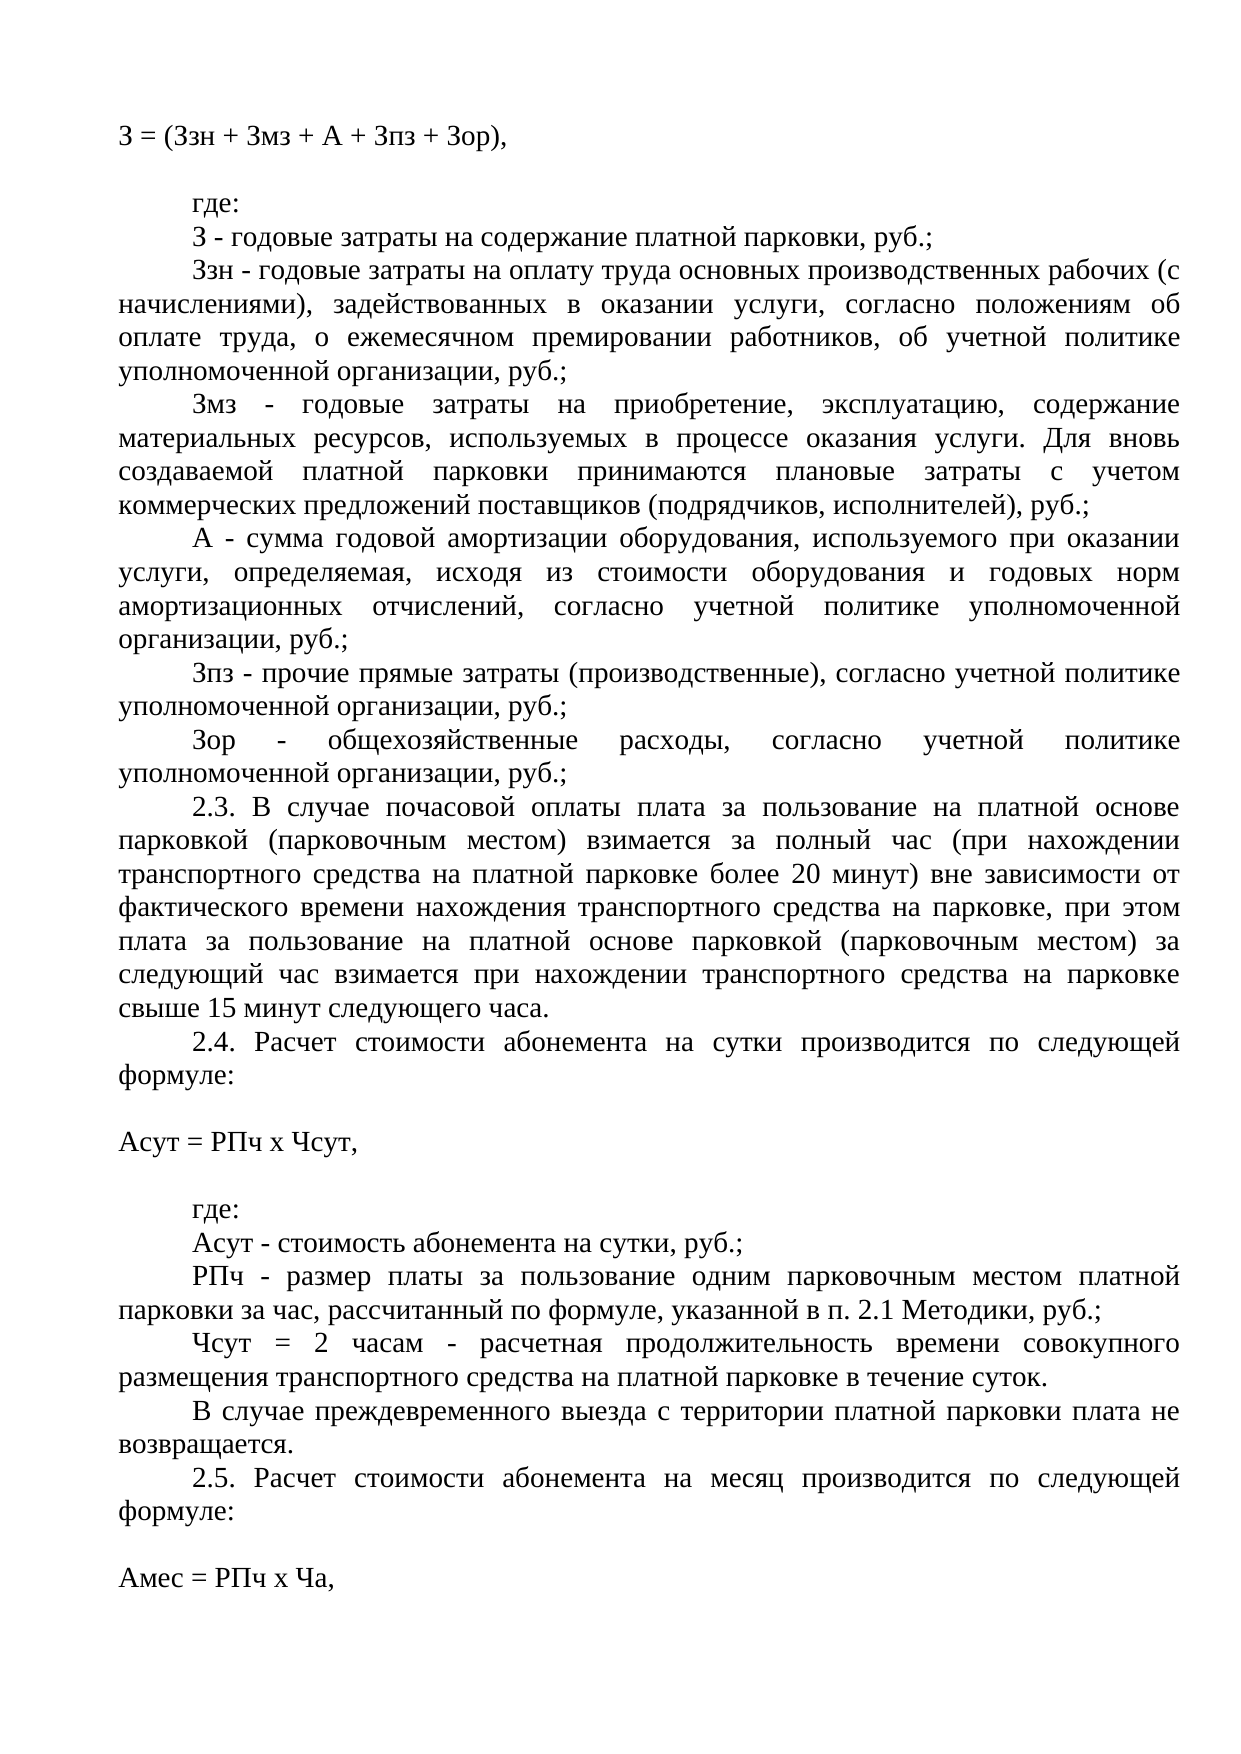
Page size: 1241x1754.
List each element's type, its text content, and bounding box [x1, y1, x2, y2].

text 2.4. Расчет стоимости абонемента на сутки производится по следующей формуле: [118, 1024, 1181, 1091]
text З = (Ззн + Змз + А + Зпз + Зор), [118, 118, 1181, 152]
text 2.3. В случае почасовой оплаты плата за пользование на платной основе парковкой (парковочным местом) взимается за полный час (при нахождении транспортного средства на платной парковке более 20 минут) вне зависимости от фактического времени нахождения транспортного средства на парковке, при этом плата за пользование на платной основе парковкой (парковочным местом) за следующий час взимается при нахождении транспортного средства на парковке свыше 15 минут следующего часа. [118, 789, 1181, 1024]
text Зпз - прочие прямые затраты (производственные), согласно учетной политике уполномоченной организации, руб.; [118, 655, 1181, 722]
text 2.5. Расчет стоимости абонемента на месяц производится по следующей формуле: [118, 1460, 1181, 1527]
text Зор - общехозяйственные расходы, согласно учетной политике уполномоченной организации, руб.; [118, 722, 1181, 789]
text Чсут = 2 часам - расчетная продолжительность времени совокупного размещения транспортного средства на платной парковке в течение суток. [118, 1326, 1181, 1393]
text Змз - годовые затраты на приобретение, эксплуатацию, содержание материальных ресурсов, используемых в процессе оказания услуги. Для вновь создаваемой платной парковки принимаются плановые затраты с учетом коммерческих предложений поставщиков (подрядчиков, исполнителей), руб.; [118, 386, 1181, 521]
text где: [118, 185, 1181, 219]
text Асут = РПч x Чсут, [118, 1124, 1181, 1158]
text В случае преждевременного выезда с территории платной парковки плата не возвращается. [118, 1393, 1181, 1460]
text Ззн - годовые затраты на оплату труда основных производственных рабочих (с начислениями), задействованных в оказании услуги, согласно положениям об оплате труда, о ежемесячном премировании работников, об учетной политике уполномоченной организации, руб.; [118, 252, 1181, 386]
text Асут - стоимость абонемента на сутки, руб.; [118, 1225, 1181, 1258]
text З - годовые затраты на содержание платной парковки, руб.; [118, 219, 1181, 252]
text А - сумма годовой амортизации оборудования, используемого при оказании услуги, определяемая, исходя из стоимости оборудования и годовых норм амортизационных отчислений, согласно учетной политике уполномоченной организации, руб.; [118, 521, 1181, 655]
text Амес = РПч x Ча, [118, 1560, 1181, 1594]
text РПч - размер платы за пользование одним парковочным местом платной парковки за час, рассчитанный по формуле, указанной в п. 2.1 Методики, руб.; [118, 1258, 1181, 1326]
text где: [118, 1191, 1181, 1225]
